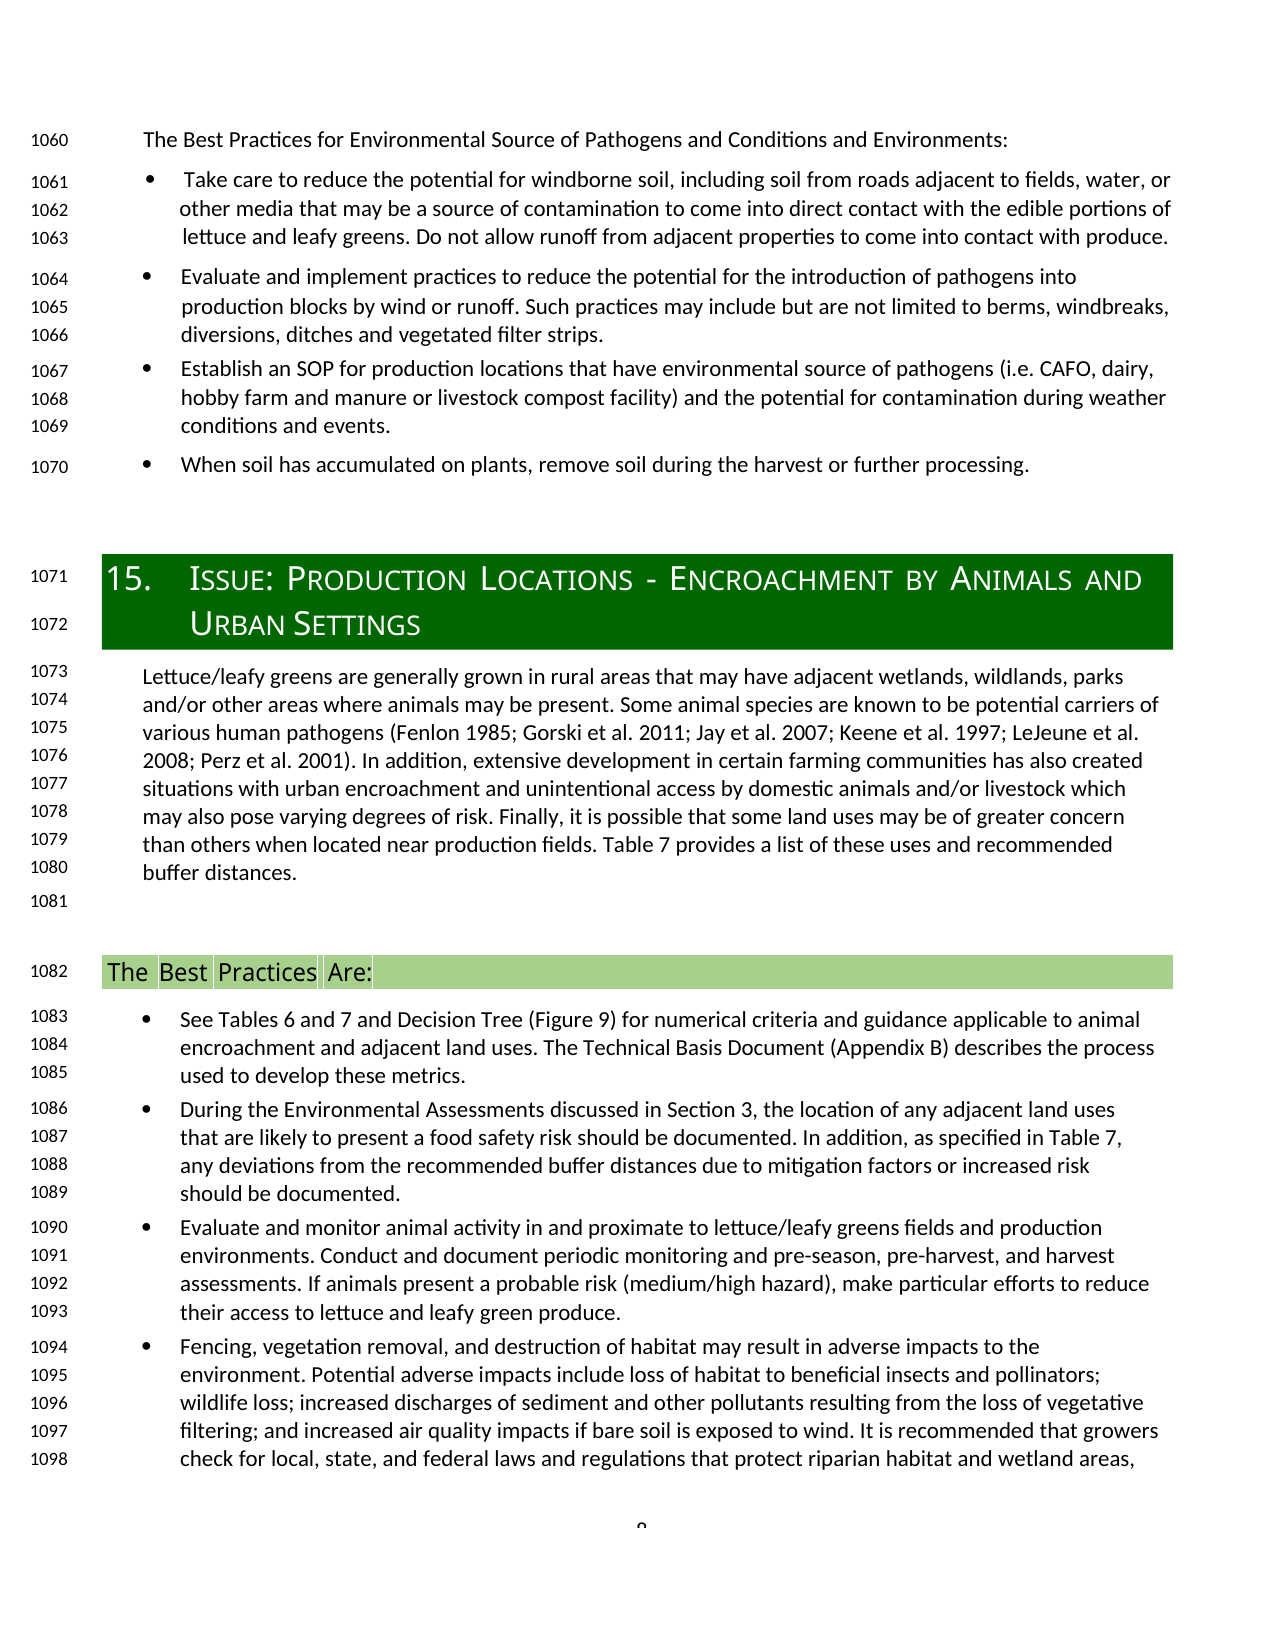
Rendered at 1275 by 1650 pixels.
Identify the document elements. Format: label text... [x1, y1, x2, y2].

table_cell 1067 [25, 350, 106, 385]
list Fencing, vegetation removal, and destruction of habitat may result in adverse impacts to the environment. Potential adverse impacts include loss of habitat to beneficial insects and pollinators; wildlife loss; increased discharges of sediment and other pollutants resulting from the loss of vegetative filtering; and increased air quality impacts if bare soil is exposed to wind. It is recommended that growers check for local, state, and federal laws and regulations that protect riparian habitat and wetland areas, [142, 1332, 1161, 1472]
text 1079 [29, 827, 72, 850]
text 1085 [29, 1061, 72, 1083]
table_cell 1069 [25, 413, 106, 445]
table_cell hobby farm and manure or livestock compost facility) and the potential for contamination during weather [106, 385, 1176, 413]
text 1094 [29, 1335, 72, 1358]
text 1092 [29, 1271, 72, 1294]
text 1083 [29, 1004, 72, 1027]
table_header 1060 [25, 129, 106, 158]
table_cell conditions and events. [106, 413, 1176, 445]
text 1086 [29, 1096, 72, 1119]
text 1091 [29, 1243, 72, 1266]
text 1078 [29, 799, 72, 822]
text 1072 [29, 612, 72, 635]
text Lettuce/leafy greens are generally grown in rural areas that may have adjacent wetlands, wildlands, parks and/or other areas where animals may be present. Some animal species are known to be potential carriers of various human pathogens (Fenlon 1985; Gorski et al. 2011; Jay et al. 2007; Keene et al. 1997; LeJeune et al. [142, 662, 1166, 746]
text 1087 [29, 1124, 72, 1147]
table_cell 1061 [25, 159, 106, 196]
text 1097 [29, 1419, 72, 1442]
text 1089 [29, 1180, 72, 1203]
text 1082 [29, 959, 72, 982]
table_cell 1064 [25, 256, 106, 294]
list See Tables 6 and 7 and Decision Tree (Figure 9) for numerical criteria and guidance applicable to animal encroachment and adjacent land uses. The Technical Basis Document (Appendix B) describes the process used to develop these metrics. [142, 1005, 1156, 1089]
text 1084 [29, 1032, 72, 1055]
table_header The Best Practices for Environmental Source of Pathogens and Conditions and Environments: [106, 129, 1176, 158]
text 1074 [29, 687, 72, 710]
text 1075 [29, 715, 72, 738]
table_cell 1070 [25, 445, 106, 480]
table_cell other media that may be a source of contamination to come into direct contact with the edible portions of [106, 196, 1176, 224]
table_cell lettuce and leafy greens. Do not allow runoff from adjacent properties to come into contact with produce. [106, 224, 1176, 256]
text 1088 [29, 1152, 72, 1175]
table_cell production blocks by wind or runoff. Such practices may include but are not limited to berms, windbreaks, [106, 294, 1176, 322]
subtitle The Best Practices Are: [102, 954, 1189, 989]
text 1080 [29, 855, 72, 878]
text 1098 [29, 1447, 72, 1470]
table_cell When soil has accumulated on plants, remove soil during the harvest or further processing. [106, 445, 1176, 480]
list During the Environmental Assessments discussed in Section 3, the location of any adjacent land uses that are likely to present a food safety risk should be documented. In addition, as specified in Table 7, any deviations from the recommended buffer distances due to mitigation factors or increased risk should be documented. [142, 1095, 1158, 1207]
text 1081 [29, 889, 72, 912]
table_cell Evaluate and implement practices to reduce the potential for the introduction of pathogens into [106, 256, 1176, 294]
text 1095 [29, 1363, 72, 1386]
table_cell Establish an SOP for production locations that have environmental source of pathogens (i.e. CAFO, dairy, [106, 350, 1176, 385]
text 1076 [29, 743, 72, 766]
text 1077 [29, 771, 72, 794]
table_cell Take care to reduce the potential for windborne soil, including soil from roads adjacent to fields, water, or [106, 159, 1176, 196]
table_cell 1065 [25, 294, 106, 322]
list Evaluate and monitor animal activity in and proximate to lettuce/leafy greens fields and production environments. Conduct and document periodic monitoring and pre-season, pre-harvest, and harvest assessments. If animals present a probable risk (medium/high hazard), make particular efforts to reduce their access to lettuce and leafy green produce. [142, 1213, 1150, 1326]
table_cell 1062 [25, 196, 106, 224]
table_cell 1066 [25, 322, 106, 350]
text 1071 [29, 564, 72, 587]
table_cell diversions, ditches and vegetated filter strips. [106, 322, 1176, 350]
text 1073 [29, 659, 72, 682]
table_cell 1068 [25, 385, 106, 413]
text 1096 [29, 1391, 72, 1414]
text 2008; Perz et al. 2001). In addition, extensive development in certain farming communities has also created situations with urban encroachment and unintentional access by domestic animals and/or livestock which may also pose varying degrees of risk. Finally, it is possible that some land uses may be of greater concern than others when located near production fields. Table 7 provides a list of these uses and recommended buffer distances. [142, 746, 1166, 886]
text 1093 [29, 1299, 72, 1322]
table_cell 1063 [25, 224, 106, 256]
text 1090 [29, 1215, 72, 1238]
